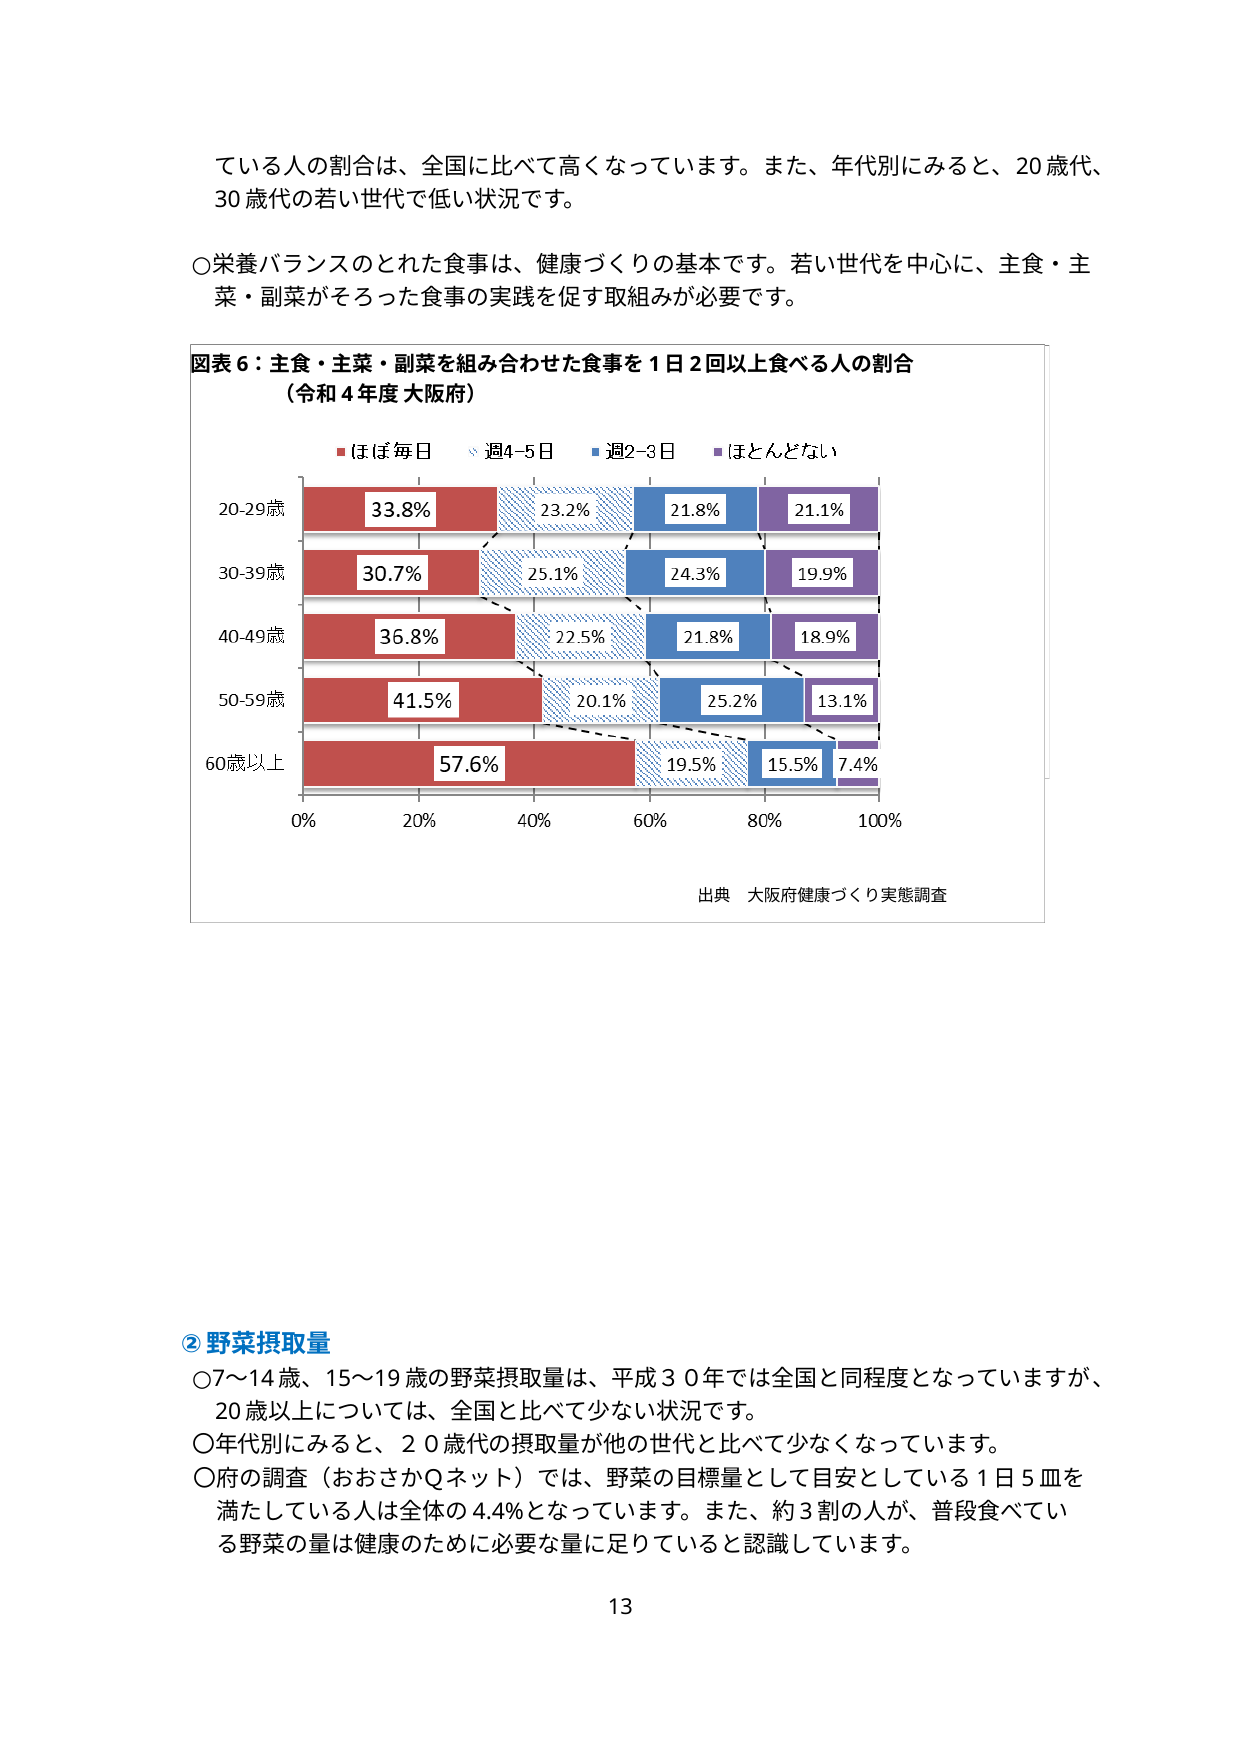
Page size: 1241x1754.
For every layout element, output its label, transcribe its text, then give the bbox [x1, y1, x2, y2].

text 〇府の調査（おおさかＱネット）では、野菜の目標量として目安としている1日5皿を [148, 1459, 1092, 1493]
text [191, 148, 1092, 214]
text ○7～14歳、15～19歳の野菜摂取量は、平成３０年では全国と同程度となっていますが、20歳以上については、全国と比べて少ない状況です。 [192, 1359, 1092, 1426]
text 〇年代別にみると、２０歳代の摂取量が他の世代と比べて少なくなっています。 [192, 1426, 1092, 1459]
picture [190, 344, 1050, 923]
text ②野菜摂取量 [181, 1323, 1092, 1359]
text ○栄養バランスのとれた食事は、健康づくりの基本です。若い世代を中心に、主食・主菜・副菜がそろった食事の実践を促す取組みが必要です。 [191, 246, 1092, 312]
text 満たしている人は全体の4.4%となっています。また、約3割の人が、普段食べてい [148, 1493, 1092, 1526]
text る野菜の量は健康のために必要な量に足りていると認識しています。 [148, 1526, 1092, 1559]
